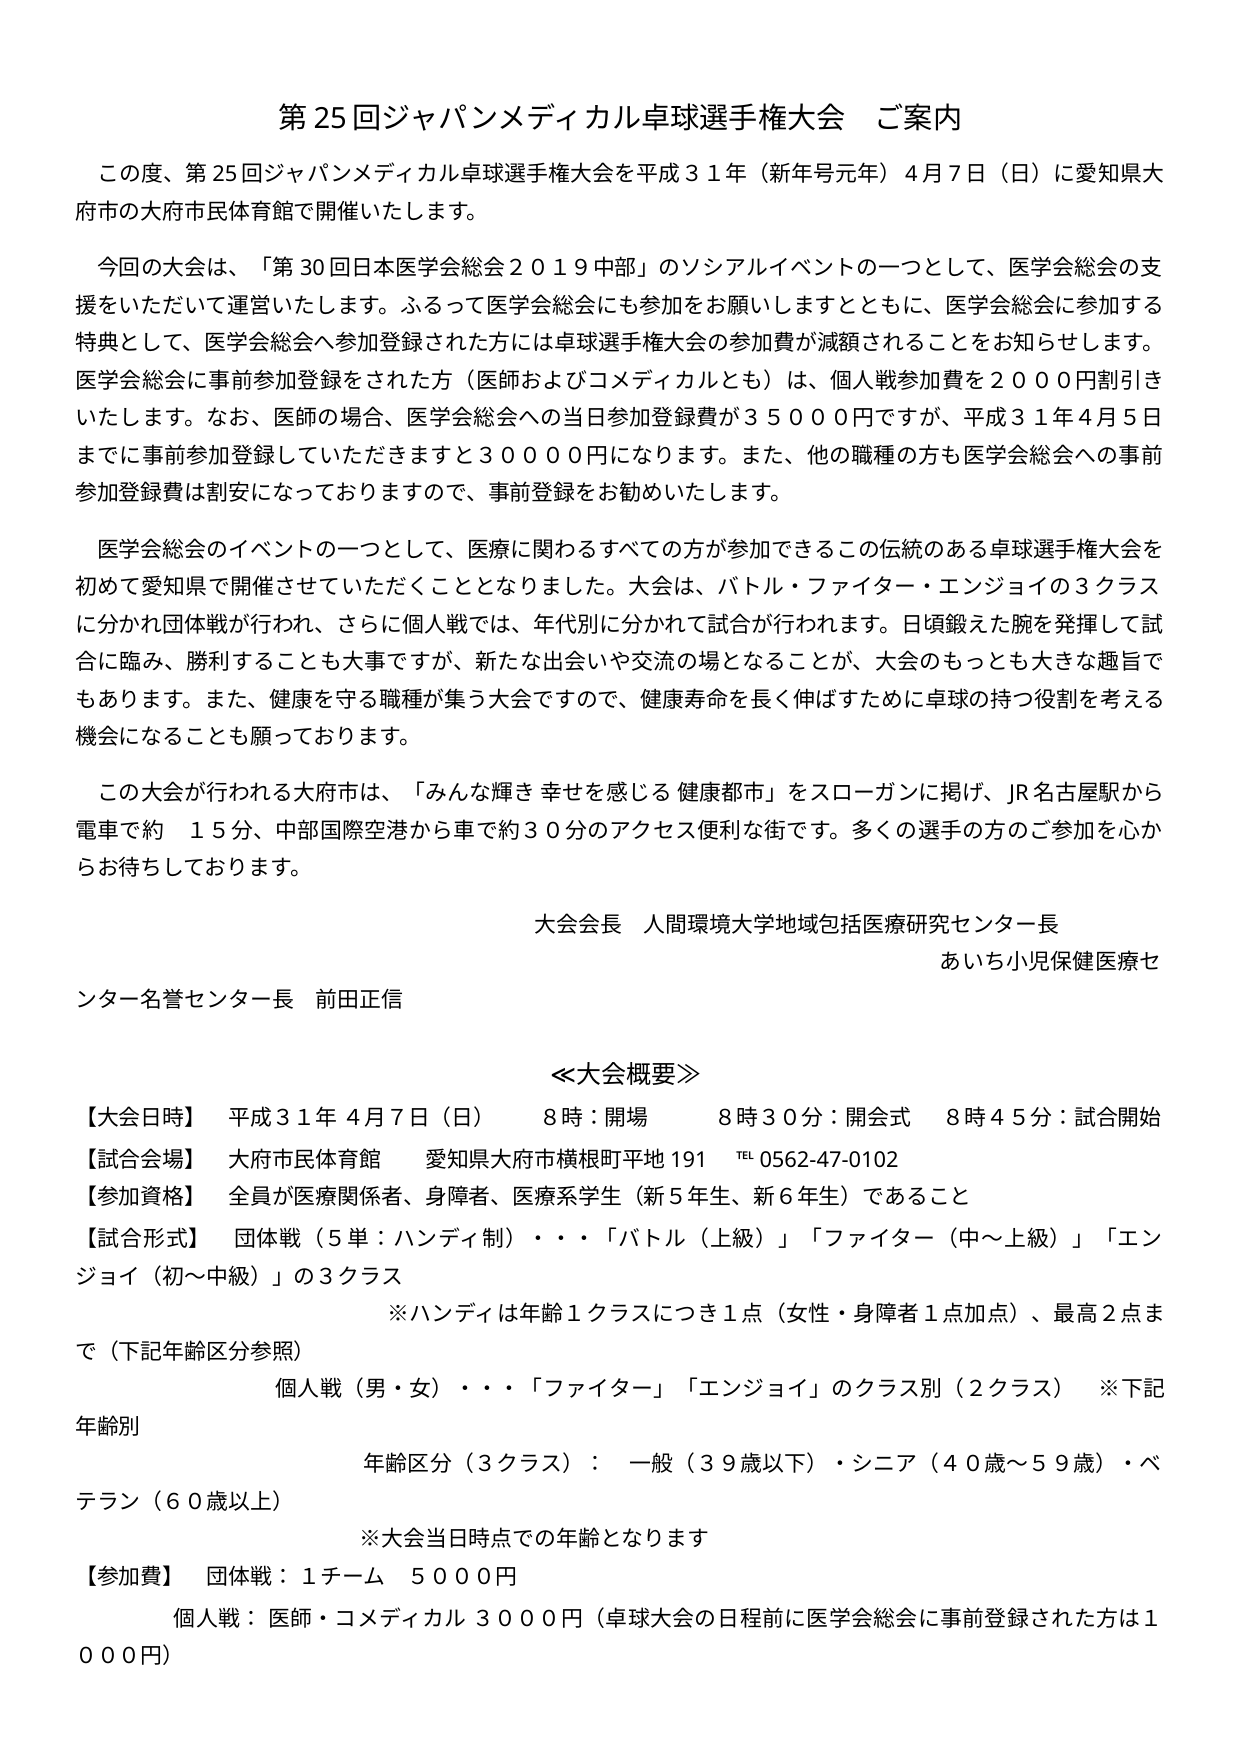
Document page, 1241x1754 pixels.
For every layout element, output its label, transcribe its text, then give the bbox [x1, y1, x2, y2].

text 年齢区分（３クラス）： 一般（３９歳以下）・シニア（４０歳～５９歳）・ベテラン（６０歳以上） [75, 1443, 1165, 1518]
text 今回の大会は、「第30回日本医学会総会２０１９中部」のソシアルイベントの一つとして、医学会総会の支援をいただいて運営いたします。ふるって医学会総会にも参加をお願いしますとともに、医学会総会に参加する特典として、医学会総会へ参加登録された方には卓球選手権大会の参加費が減額されることをお知らせします。医学会総会に事前参加登録をされた方（医師およびコメディカルとも）は、個人戦参加費を２０００円割引きいたします。なお、医師の場合、医学会総会への当日参加登録費が３５０００円ですが、平成３１年４月５日までに事前参加登録していただきますと３００００円になります。また、他の職種の方も医学会総会への事前参加登録費は割安になっておりますので、事前登録をお勧めいたします。 [75, 247, 1165, 510]
text あいち小児保健医療センター名誉センター長 前田正信 [75, 941, 1165, 1016]
text 個人戦（男・女）・・・「ファイター」「エンジョイ」のクラス別（２クラス） ※下記年齢別 [75, 1368, 1165, 1443]
text 医学会総会のイベントの一つとして、医療に関わるすべての方が参加できるこの伝統のある卓球選手権大会を初めて愛知県で開催させていただくこととなりました。大会は、バトル・ファイター・エンジョイの３クラスに分かれ団体戦が行われ、さらに個人戦では、年代別に分かれて試合が行われます。日頃鍛えた腕を発揮して試合に臨み、勝利することも大事ですが、新たな出会いや交流の場となることが、大会のもっとも大きな趣旨でもあります。また、健康を守る職種が集う大会ですので、健康寿命を長く伸ばすために卓球の持つ役割を考える機会になることも願っております。 [75, 529, 1165, 754]
text 個人戦： 医師・コメディカル ３０００円（卓球大会の日程前に医学会総会に事前登録された方は１０００円） [75, 1598, 1165, 1673]
text ※大会当日時点での年齢となります [75, 1518, 1165, 1556]
text ※ハンディは年齢１クラスにつき１点（女性・身障者１点加点）、最高２点まで（下記年齢区分参照） [75, 1293, 1165, 1368]
text 第25回ジャパンメディカル卓球選手権大会 ご案内 [75, 79, 1165, 154]
text 【大会日時】 平成３１年 ４月７日（日） ８時：開場 ８時３０分：開会式 ８時４５分：試合開始 [75, 1097, 1165, 1134]
text ≪大会概要≫ [75, 1054, 1165, 1091]
text 【試合会場】 大府市民体育館 愛知県大府市横根町平地191 ℡ 0562-47-0102 [75, 1139, 1165, 1176]
text 【試合形式】 団体戦（５単：ハンディ制）・・・「バトル（上級）」「ファイター（中～上級）」「エンジョイ（初～中級）」の３クラス [75, 1218, 1165, 1293]
text 大会会長 人間環境大学地域包括医療研究センター長 [316, 904, 1165, 941]
text この大会が行われる大府市は、「みんな輝き 幸せを感じる 健康都市」をスローガンに掲げ、JR名古屋駅から電車で約 １５分、中部国際空港から車で約３０分のアクセス便利な街です。多くの選手の方のご参加を心からお待ちしております。 [75, 772, 1165, 885]
text この度、第25回ジャパンメディカル卓球選手権大会を平成３１年（新年号元年）4月7日（日）に愛知県大府市の大府市民体育館で開催いたします。 [75, 154, 1165, 229]
text 【参加費】 団体戦： １チーム ５０００円 [75, 1556, 1165, 1593]
text 【参加資格】 全員が医療関係者、身障者、医療系学生（新５年生、新６年生）であること [75, 1176, 1165, 1214]
